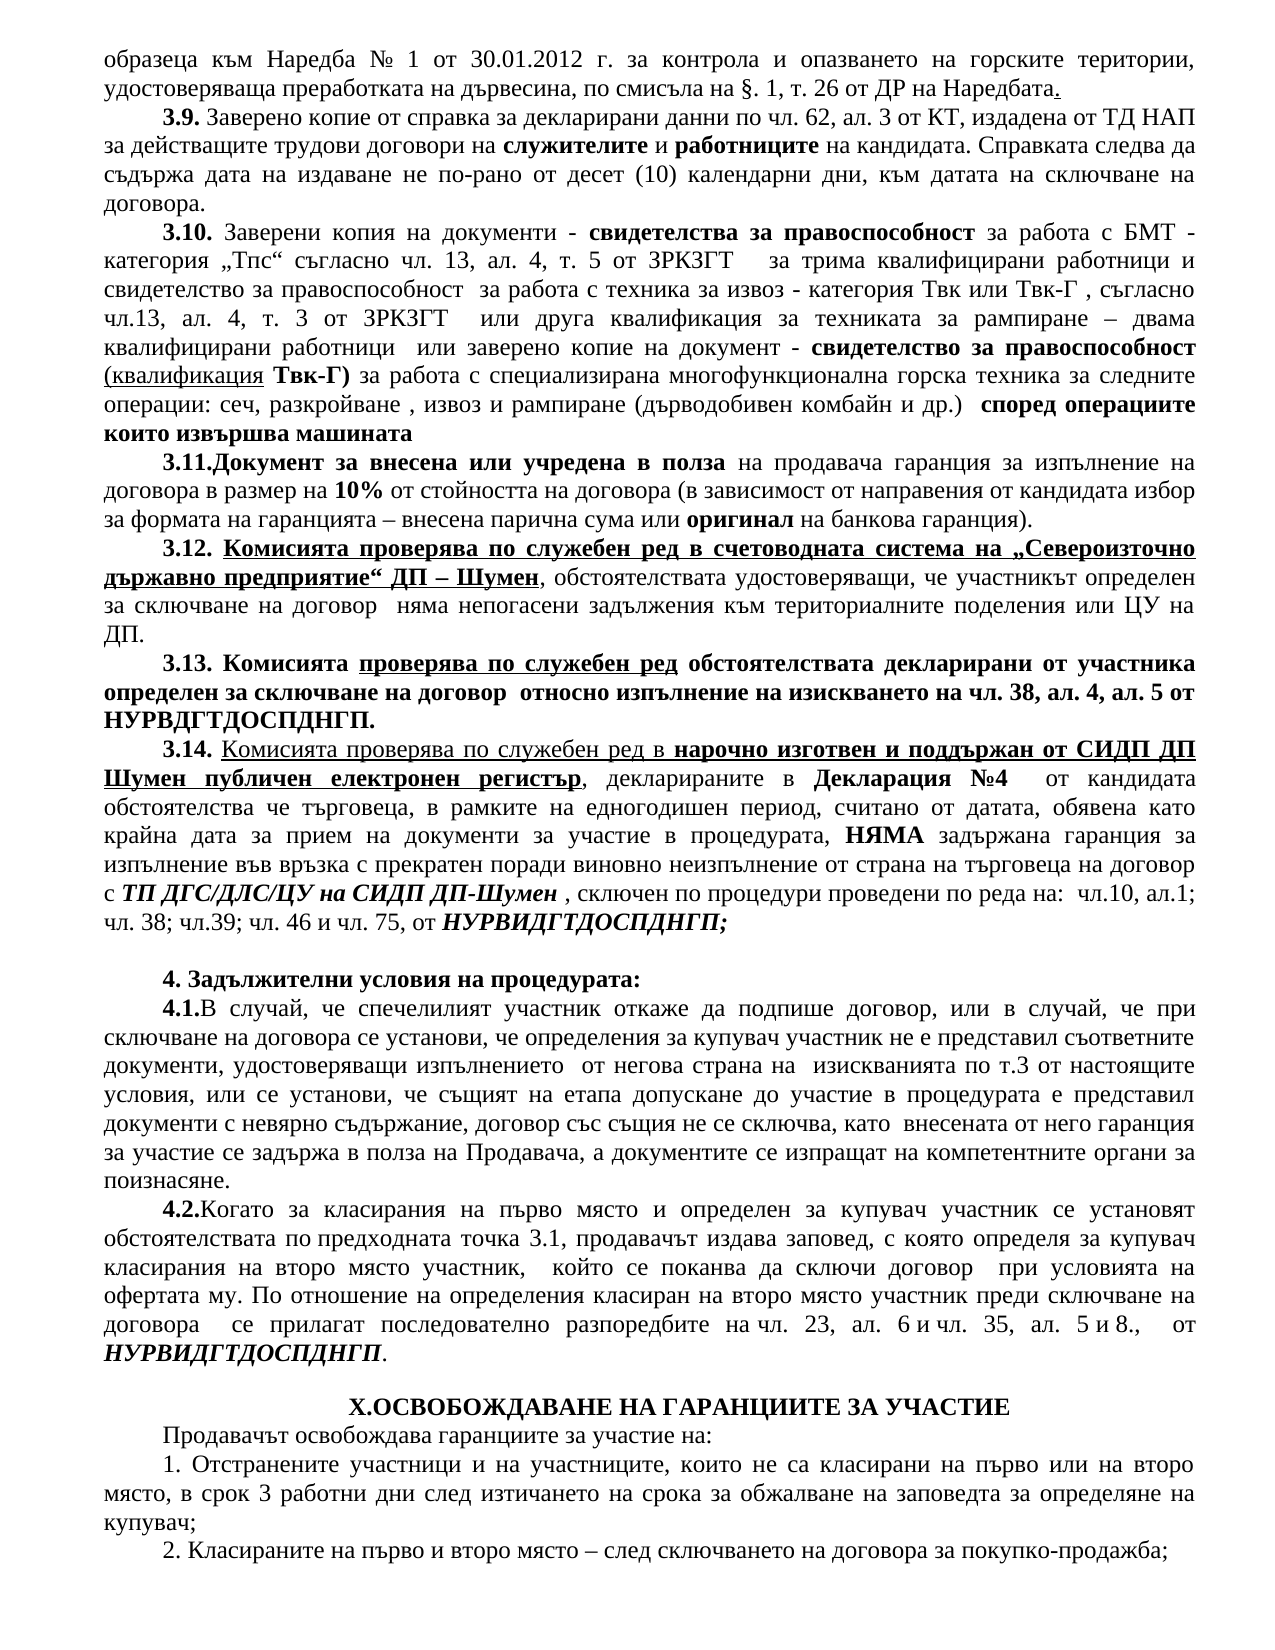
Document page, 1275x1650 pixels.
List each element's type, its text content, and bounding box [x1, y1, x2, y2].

text 4.1.В случай, че спечелилият участник откаже да подпише договор, или в случай, че при сключване на договора се установи, че определения за купувач участник не е представил съответните документи, удостоверяващи изпълнението от негова страна на изискванията по т.3 от настоящите условия, или се установи, че същият на етапа допускане до участие в процедурата е представил документи с невярно съдържание, договор със същия не се сключва, като внесената от него гаранция за участие се задържа в полза на Продавача, а документите се изпращат на компетентните органи за поизнасяне. [103, 993, 1196, 1194]
text 2. Класираните на първо и второ място – след сключването на договора за покупко-продажба; [103, 1536, 1196, 1564]
text 3.11.Документ за внесена или учредена в полза на продавача гаранция за изпълнение на договора в размер на 10% от стойността на договора (в зависимост от направения от кандидата избор за формата на гаранцията – внесена парична сума или оригинал на банкова гаранция). [103, 447, 1196, 533]
text Продавачът освобождава гаранциите за участие на: [103, 1421, 1196, 1449]
text 4.2.Когато за класирания на първо място и определен за купувач участник се установят обстоятелствата по предходната точка 3.1, продавачът издава заповед, с която определя за купувач класирания на второ място участник, който се поканва да сключи договор при условията на офертата му. По отношение на определения класиран на второ място участник преди сключване на договора се прилагат последователно разпоредбите на чл. 23, ал. 6 и чл. 35, ал. 5 и 8., от НУРВИДГТДОСПДНГП. [103, 1309, 1196, 1367]
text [103, 44, 1196, 102]
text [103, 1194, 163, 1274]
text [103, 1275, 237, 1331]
subtitle Х.ОСВОБОЖДАВАНЕ НА ГАРАНЦИИТЕ ЗА УЧАСТИЕ [103, 1392, 1196, 1421]
text 4. Задължителни условия на процедурата: [103, 964, 1196, 993]
text 3.13. Комисията проверява по служебен ред обстоятелствата декларирани от участника определен за сключване на договор относно изпълнение на изискването на чл. 38, ал. 4, ал. 5 от НУРВДГТДОСПДНГП. [103, 648, 1196, 734]
text 4.2.Когато за класирания на първо място и определен за купувач участник се установят обстоятелствата по предходната точка 3.1, продавачът издава заповед, с която определя за купувач класирания на второ място участник, който се поканва да сключи договор при условията на офертата му. По отношение на определения класиран на второ място участник преди сключване на договора се прилагат последователно разпоредбите на чл. 23, ал. 6 и чл. 35, ал. 5 и 8., от НУРВИДГТДОСПДНГП. [451, 1223, 1196, 1281]
text 1. Отстранените участници и на участниците, които не са класирани на първо или на второ място, в срок 3 работни дни след изтичането на срока за обжалване на заповедта за определяне на купувач; [103, 1449, 1196, 1536]
text 3.12. Комисията проверява по служебен ред в счетоводната система на „Североизточно държавно предприятие“ ДП – Шумен, обстоятелствата удостоверяващи, че участникът определен за сключване на договор няма непогасени задължения към териториалните поделения или ЦУ на ДП. [103, 533, 1196, 648]
text 3.9. Заверено копие от справка за декларирани данни по чл. 62, ал. 3 от КТ, издадена от ТД НАП за действащите трудови договори на служителите и работниците на кандидата. Справката следва да съдържа дата на издаване не по-рано от десет (10) календарни дни, към датата на сключване на договора. [103, 102, 1196, 217]
text 3.14. Комисията проверява по служебен ред в нарочно изготвен и поддържан от СИДП ДП Шумен публичен електронен регистър, декларираните в Декларация №4 от кандидата обстоятелства че търговеца, в рамките на едногодишен период, считано от датата, обявена като крайна дата за прием на документи за участие в процедурата, НЯМА задържана гаранция за изпълнение във връзка с прекратен поради виновно неизпълнение от страна на търговеца на договор с ТП ДГС/ДЛС/ЦУ на СИДП ДП-Шумен , сключен по процедури проведени по реда на: чл.10, ал.1; чл. 38; чл.39; чл. 46 и чл. 75, от НУРВИДГТДОСПДНГП; [103, 734, 1196, 936]
text 3.10. Заверени копия на документи - свидетелства за правоспособност за работа с БМТ - категория „Тпс“ съгласно чл. 13, ал. 4, т. 5 от ЗРКЗГТ за трима квалифицирани работници и свидетелство за правоспособност за работа с техника за извоз - категория Твк или Твк-Г , съгласно чл.13, ал. 4, т. 3 от ЗРКЗГТ или друга квалификация за техниката за рампиране – двама квалифицирани работници или заверено копие на документ - свидетелство за правоспособност (квалификация Твк-Г) за работа с специализирана многофункционална горска техника за следните операции: сеч, разкройване , извоз и рампиране (дърводобивен комбайн и др.) според операциите които извършва машината [103, 217, 1196, 447]
